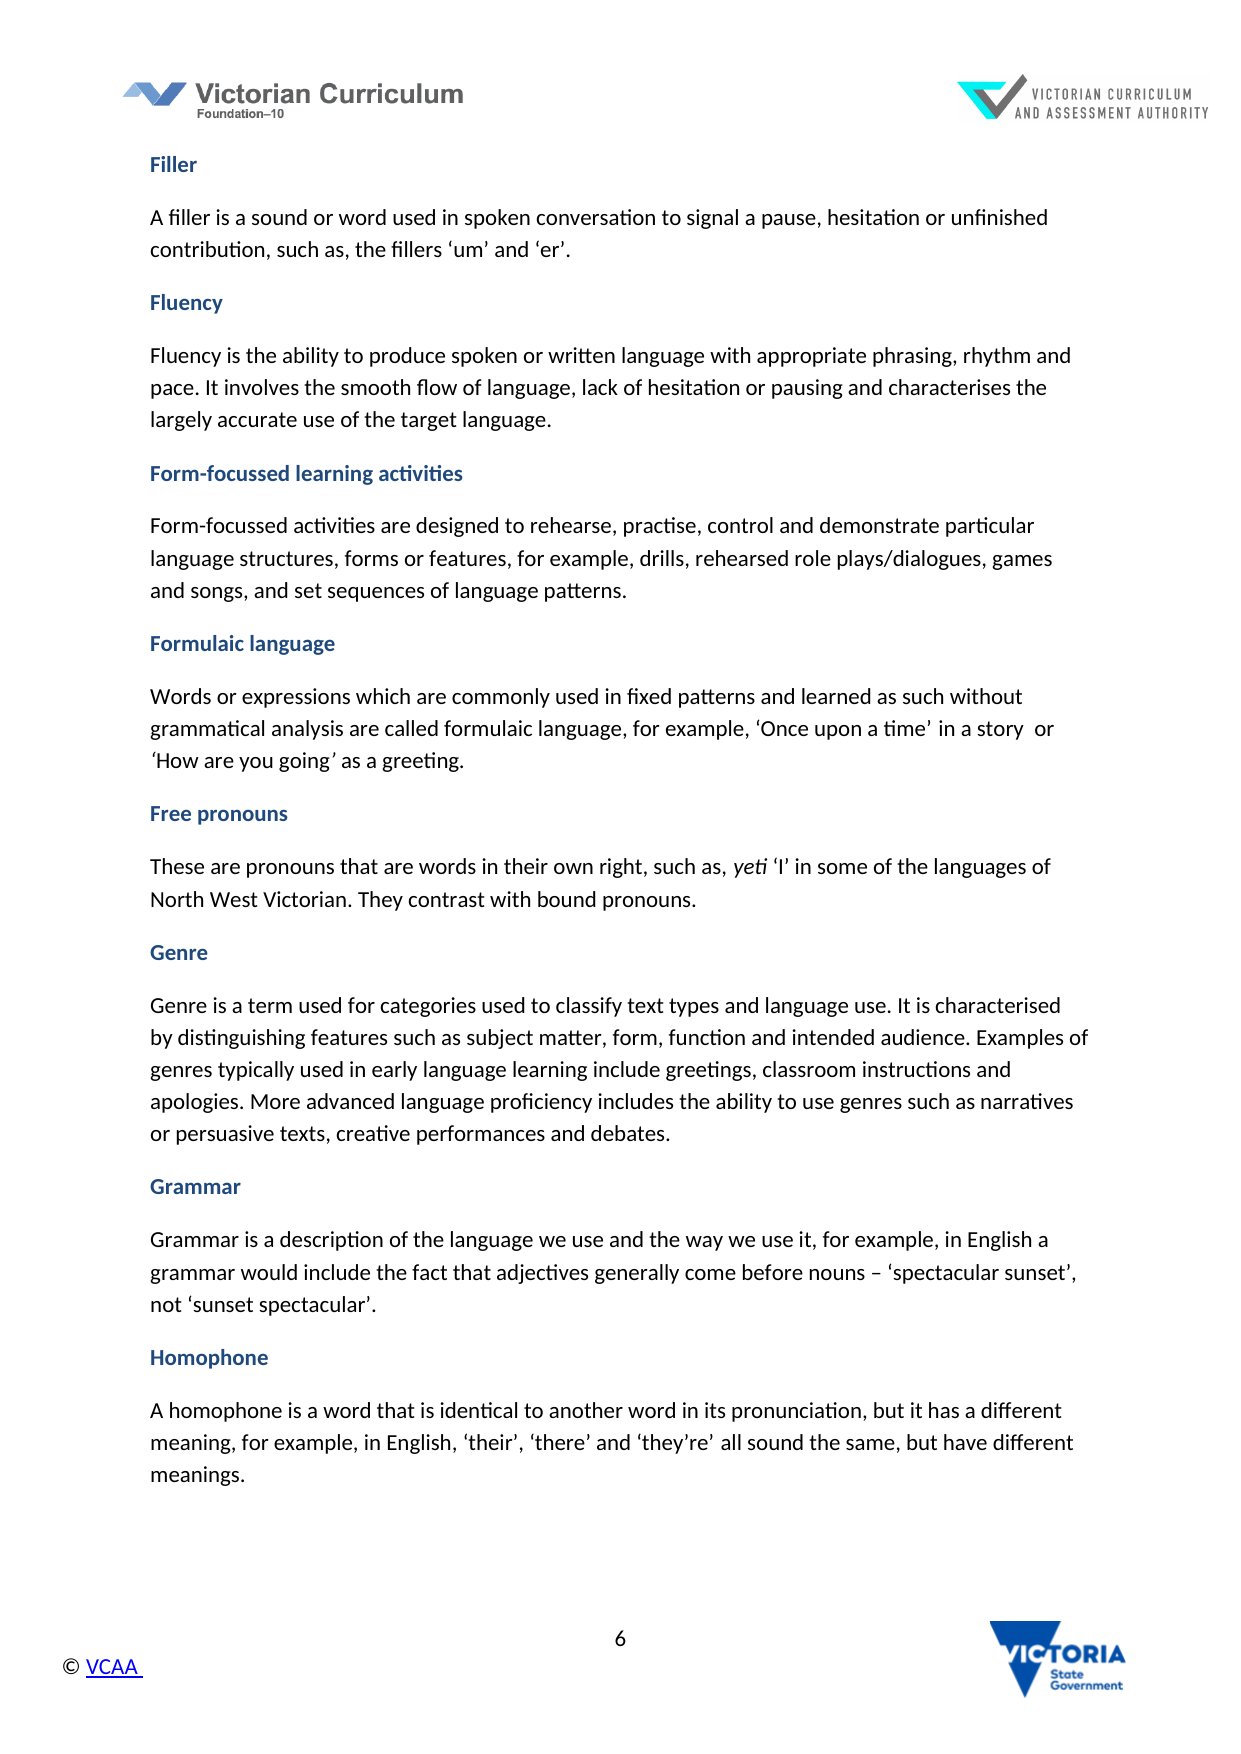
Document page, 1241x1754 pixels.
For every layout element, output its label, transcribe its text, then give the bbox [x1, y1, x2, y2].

text Filler [150, 150, 1090, 178]
text Genre is a term used for categories used to classify text types and language use. It is characterised by distinguishing features such as subject matter, form, function and intended audience. Examples of genres typically used in early language learning include greetings, classroom instructions and apologies. More advanced language proficiency includes the ability to use genres such as narratives or persuasive texts, creative performances and debates. [150, 991, 1090, 1147]
picture [957, 74, 1210, 122]
text Fluency is the ability to produce spoken or written language with appropriate phrasing, rhythm and pace. It involves the smooth flow of language, lack of hesitation or pausing and characterises the largely accurate use of the target language. [150, 341, 1090, 434]
text A homophone is a word that is identical to another word in its pronunciation, but it has a different meaning, for example, in English, ‘their’, ‘there’ and ‘they’re’ all sound the same, but have different meanings. [150, 1396, 1090, 1488]
text Fluency [150, 288, 1090, 316]
text Genre [150, 938, 1090, 966]
picture [989, 1621, 1126, 1698]
text Words or expressions which are commonly used in fixed patterns and learned as such without grammatical analysis are called formulaic language, for example, ‘Once upon a time’ in a story or ‘How are you going’ as a greeting. [150, 682, 1090, 774]
text Form-focussed activities are designed to rehearse, practise, control and demonstrate particular language structures, forms or features, for example, drills, rehearsed role plays/dialogues, games and songs, and set sequences of language patterns. [150, 512, 1090, 604]
text Grammar is a description of the language we use and the way we use it, for example, in English a grammar would include the fact that adjectives generally come before nouns – ‘spectacular sunset’, not ‘sunset spectacular’. [150, 1226, 1090, 1318]
text A filler is a sound or word used in spoken conversation to signal a pause, hesitation or unfinished contribution, such as, the fillers ‘um’ and ‘er’. [150, 203, 1090, 263]
text Homophone [150, 1343, 1090, 1371]
text Form-focussed learning activities [150, 459, 1090, 487]
text Free pronouns [150, 799, 1090, 827]
picture [121, 76, 474, 123]
text These are pronouns that are words in their own right, such as, yeti ‘I’ in some of the languages of North West Victorian. They contrast with bound pronouns. [150, 852, 1090, 913]
text Formulaic language [150, 629, 1090, 657]
text Grammar [150, 1172, 1090, 1201]
